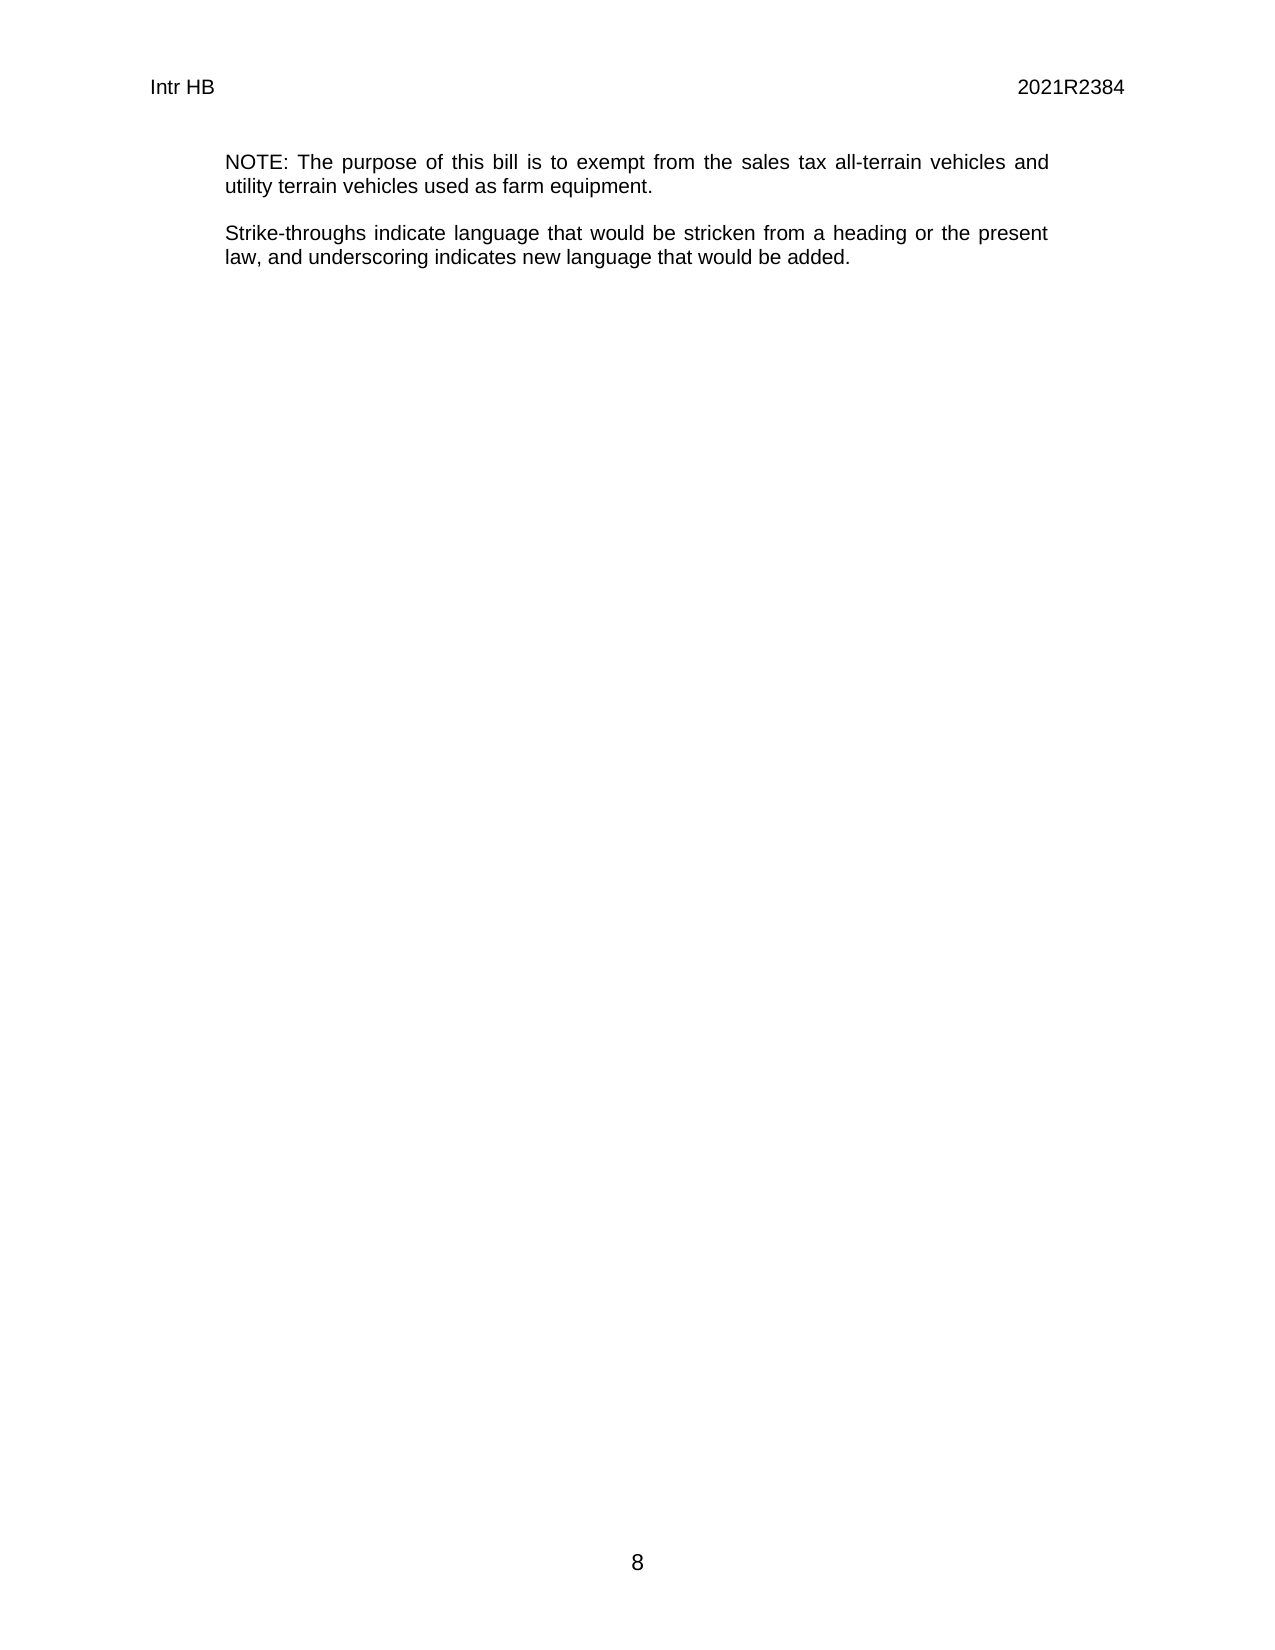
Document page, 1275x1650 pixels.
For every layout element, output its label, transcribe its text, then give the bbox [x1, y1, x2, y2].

text Strike-throughs indicate language that would be stricken from a heading or the present law, and underscoring indicates new language that would be added. [225, 221, 1050, 269]
text NOTE: The purpose of this bill is to exempt from the sales tax all-terrain vehicles and utility terrain vehicles used as farm equipment. [225, 150, 1050, 198]
